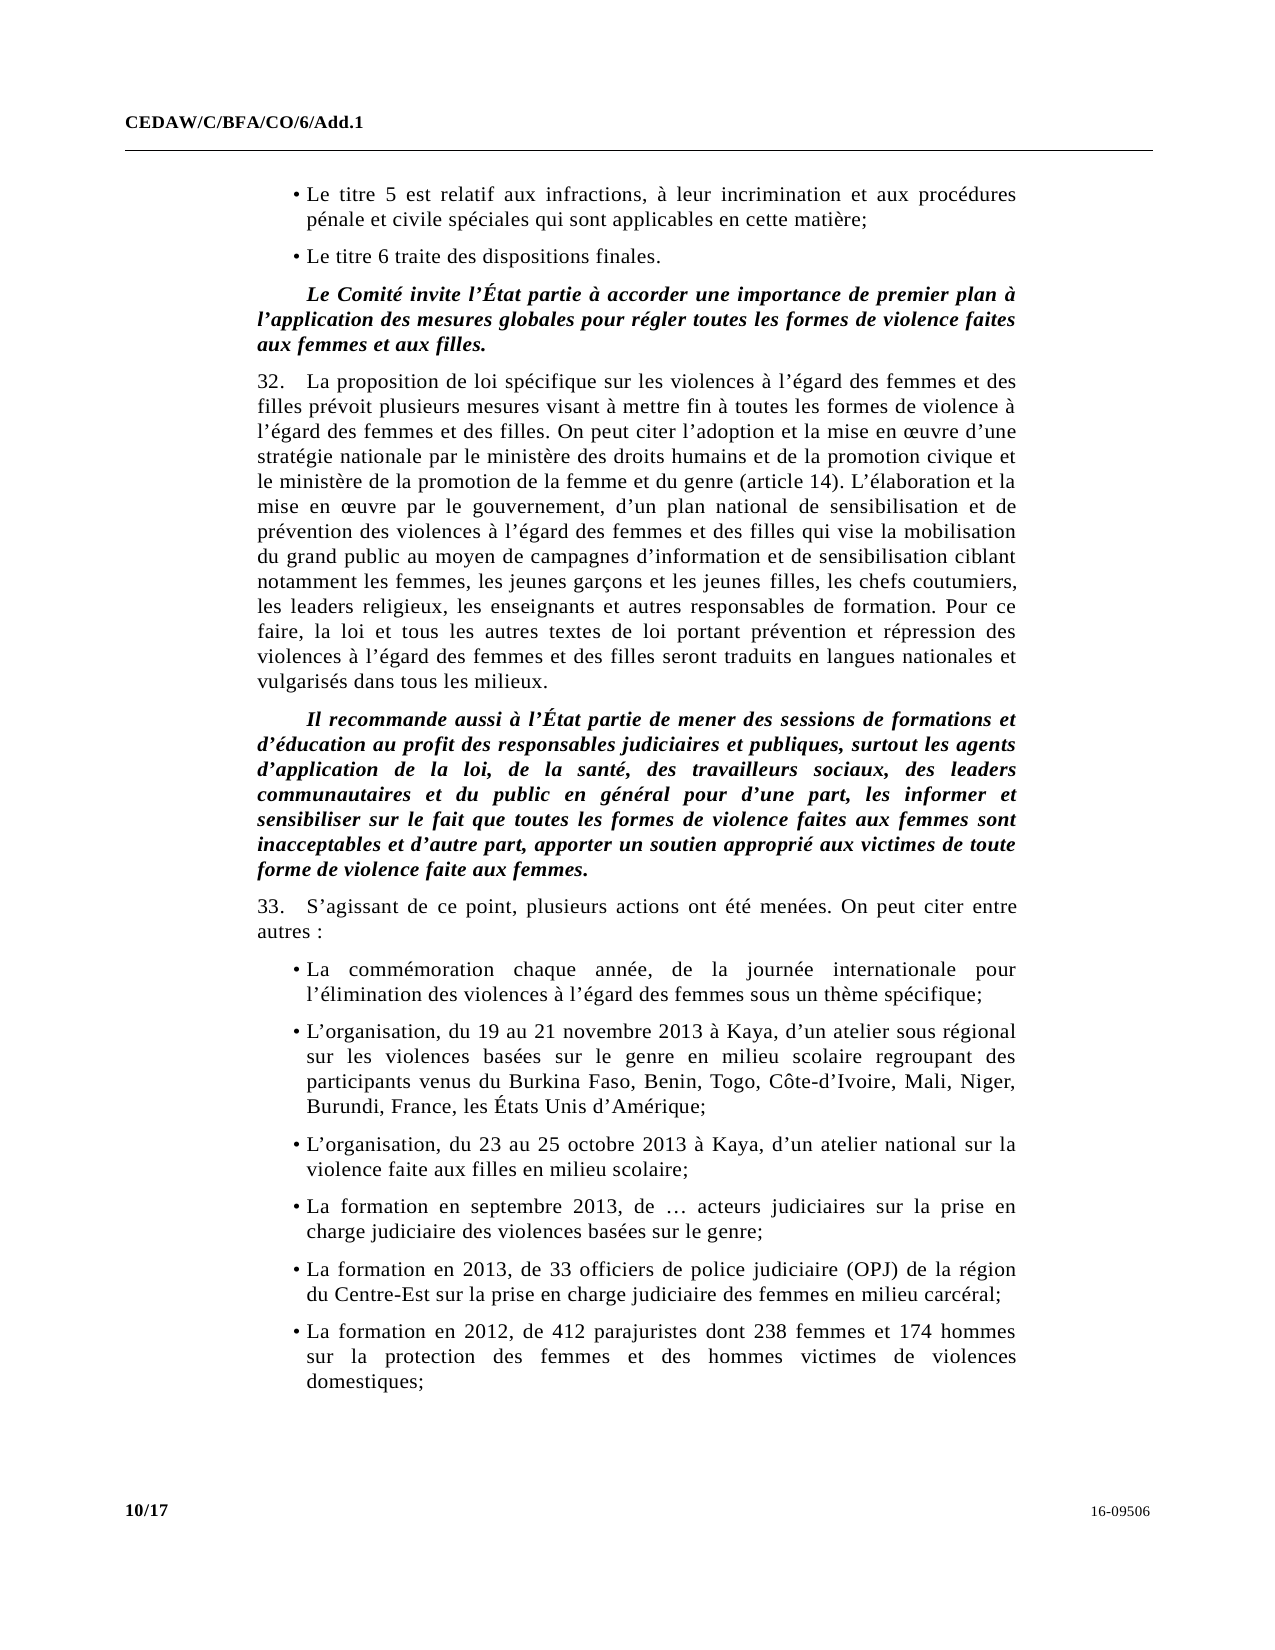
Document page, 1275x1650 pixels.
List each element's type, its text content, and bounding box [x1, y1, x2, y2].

text Il recommande aussi à l’État partie de mener des sessions de formations et d’éducation au profit des responsables judiciaires et publiques, surtout les agents d’application de la loi, de la santé, des travailleurs sociaux, des leaders communautaires et du public en général pour d’une part, les informer et sensibiliser sur le fait que toutes les formes de violence faites aux femmes sont inacceptables et d’autre part, apporter un soutien approprié aux victimes de toute forme de violence faite aux femmes. [257, 706, 1018, 881]
text • La formation en 2012, de 412 parajuristes dont 238 femmes et 174 hommes sur la protection des femmes et des hommes victimes de violences domestiques; [257, 1319, 1018, 1394]
text • L’organisation, du 19 au 21 novembre 2013 à Kaya, d’un atelier sous régional sur les violences basées sur le genre en milieu scolaire regroupant des participants venus du Burkina Faso, Benin, Togo, Côte-d’Ivoire, Mali, Niger, Burundi, France, les États Unis d’Amérique; [257, 1019, 1018, 1119]
text Le Comité invite l’État partie à accorder une importance de premier plan à l’application des mesures globales pour régler toutes les formes de violence faites aux femmes et aux filles. [257, 281, 1018, 356]
text • La formation en 2013, de 33 officiers de police judiciaire (OPJ) de la région du Centre-Est sur la prise en charge judiciaire des femmes en milieu carcéral; [257, 1256, 1018, 1306]
list La proposition de loi spécifique sur les violences à l’égard des femmes et des filles prévoit plusieurs mesures visant à mettre fin à toutes les formes de violence à l’égard des femmes et des filles. On peut citer l’adoption et la mise en œuvre d’une stratégie nationale par le ministère des droits humains et de la promotion civique et le ministère de la promotion de la femme et du genre (article 14). L’élaboration et la mise en œuvre par le gouvernement, d’un plan national de sensibilisation et de prévention des violences à l’égard des femmes et des filles qui vise la mobilisation du grand public au moyen de campagnes d’information et de sensibilisation ciblant notamment les femmes, les jeunes garçons et les jeunes filles, les chefs coutumiers, les leaders religieux, les enseignants et autres responsables de formation. Pour ce faire, la loi et tous les autres textes de loi portant prévention et répression des violences à l’égard des femmes et des filles seront traduits en langues nationales et vulgarisés dans tous les milieux. [257, 369, 1018, 694]
list S’agissant de ce point, plusieurs actions ont été menées. On peut citer entre autres : [257, 894, 1018, 944]
text • Le titre 5 est relatif aux infractions, à leur incrimination et aux procédures pénale et civile spéciales qui sont applicables en cette matière; [257, 181, 1018, 231]
text • La commémoration chaque année, de la journée internationale pour l’élimination des violences à l’égard des femmes sous un thème spécifique; [257, 956, 1018, 1006]
text • Le titre 6 traite des dispositions finales. [257, 244, 1018, 269]
text • La formation en septembre 2013, de … acteurs judiciaires sur la prise en charge judiciaire des violences basées sur le genre; [257, 1194, 1018, 1244]
text • L’organisation, du 23 au 25 octobre 2013 à Kaya, d’un atelier national sur la violence faite aux filles en milieu scolaire; [257, 1131, 1018, 1181]
